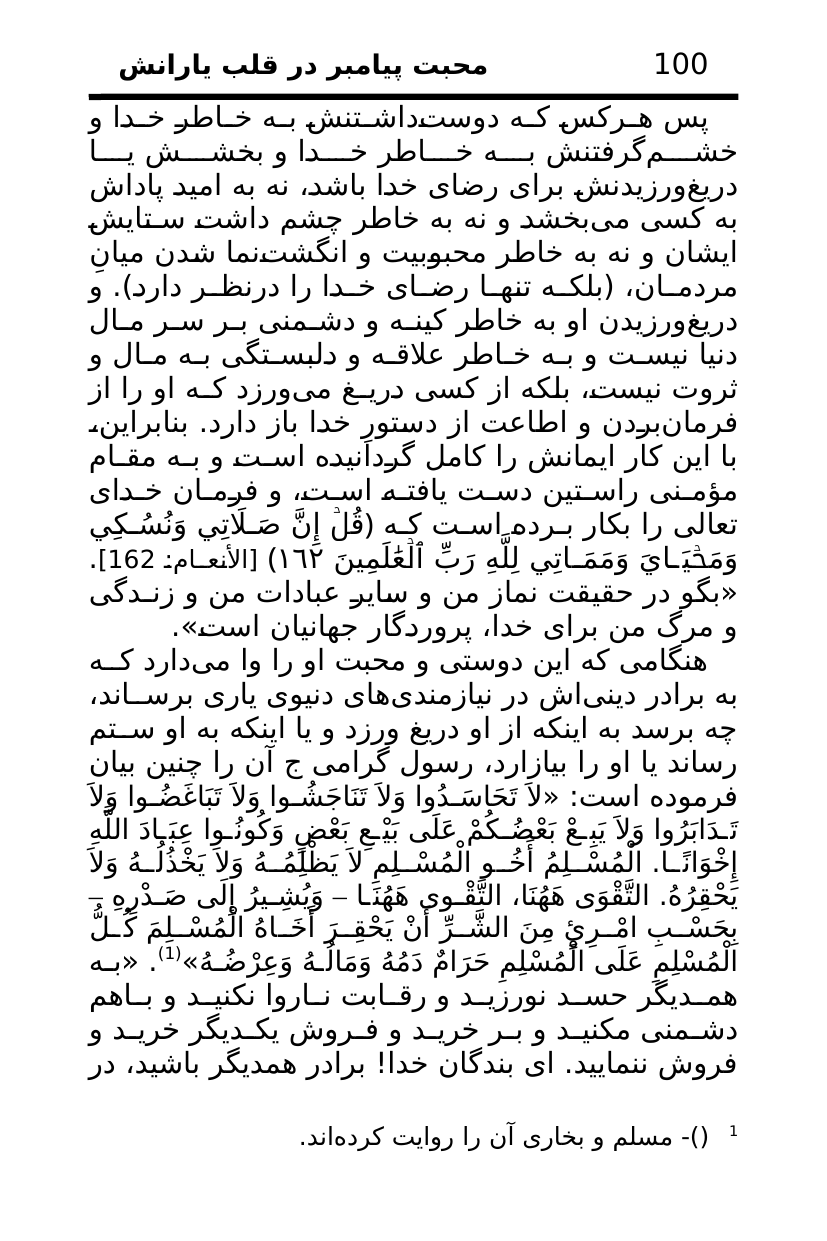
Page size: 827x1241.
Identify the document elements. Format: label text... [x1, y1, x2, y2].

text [89, 643, 738, 1080]
text پس هرکس که دوست‌داشتنش به خاطر خدا و خشم‌گرفتنش به خاطر خدا و بخشش یا دریغ‌ورزیدنش برای رضای خدا باشد، نه به امید پاداش به کسی می‌بخشد و نه به خاطر چشم داشت ستایش ایشان و نه به خاطر محبوبیت و انگشت‌نما شدن میانِ مردمان، (بلکه تنها رضای خدا را درنظر دارد). و دریغ‌ورزیدن او به خاطر کینه و دشمنی بر سر مال دنیا نیست و به خاطر علاقه و دلبستگی به مال و ثروت نیست، بلکه از کسی دریغ می‌ورزد که او را از فرمان‌بردن و اطاعت از دستورِ خدا باز دارد. بنابراین، با این کار ایمانش را کامل گردانیده است و به مقام مؤمنی راستین دست یافته است، و فرمان خدای تعالی را بکار برده است که ﴿قُلۡ إِنَّ صَلَاتِي وَنُسُكِي وَمَحۡيَايَ وَمَمَاتِي لِلَّهِ رَبِّ ٱلۡعَٰلَمِينَ ١٦٢﴾ [الأنعام: 162]. «بگو در حقیقت نماز من و سایر عبادات من و زندگی و مرگ من برای خدا، پروردگار جهانیان است». [89, 100, 738, 643]
